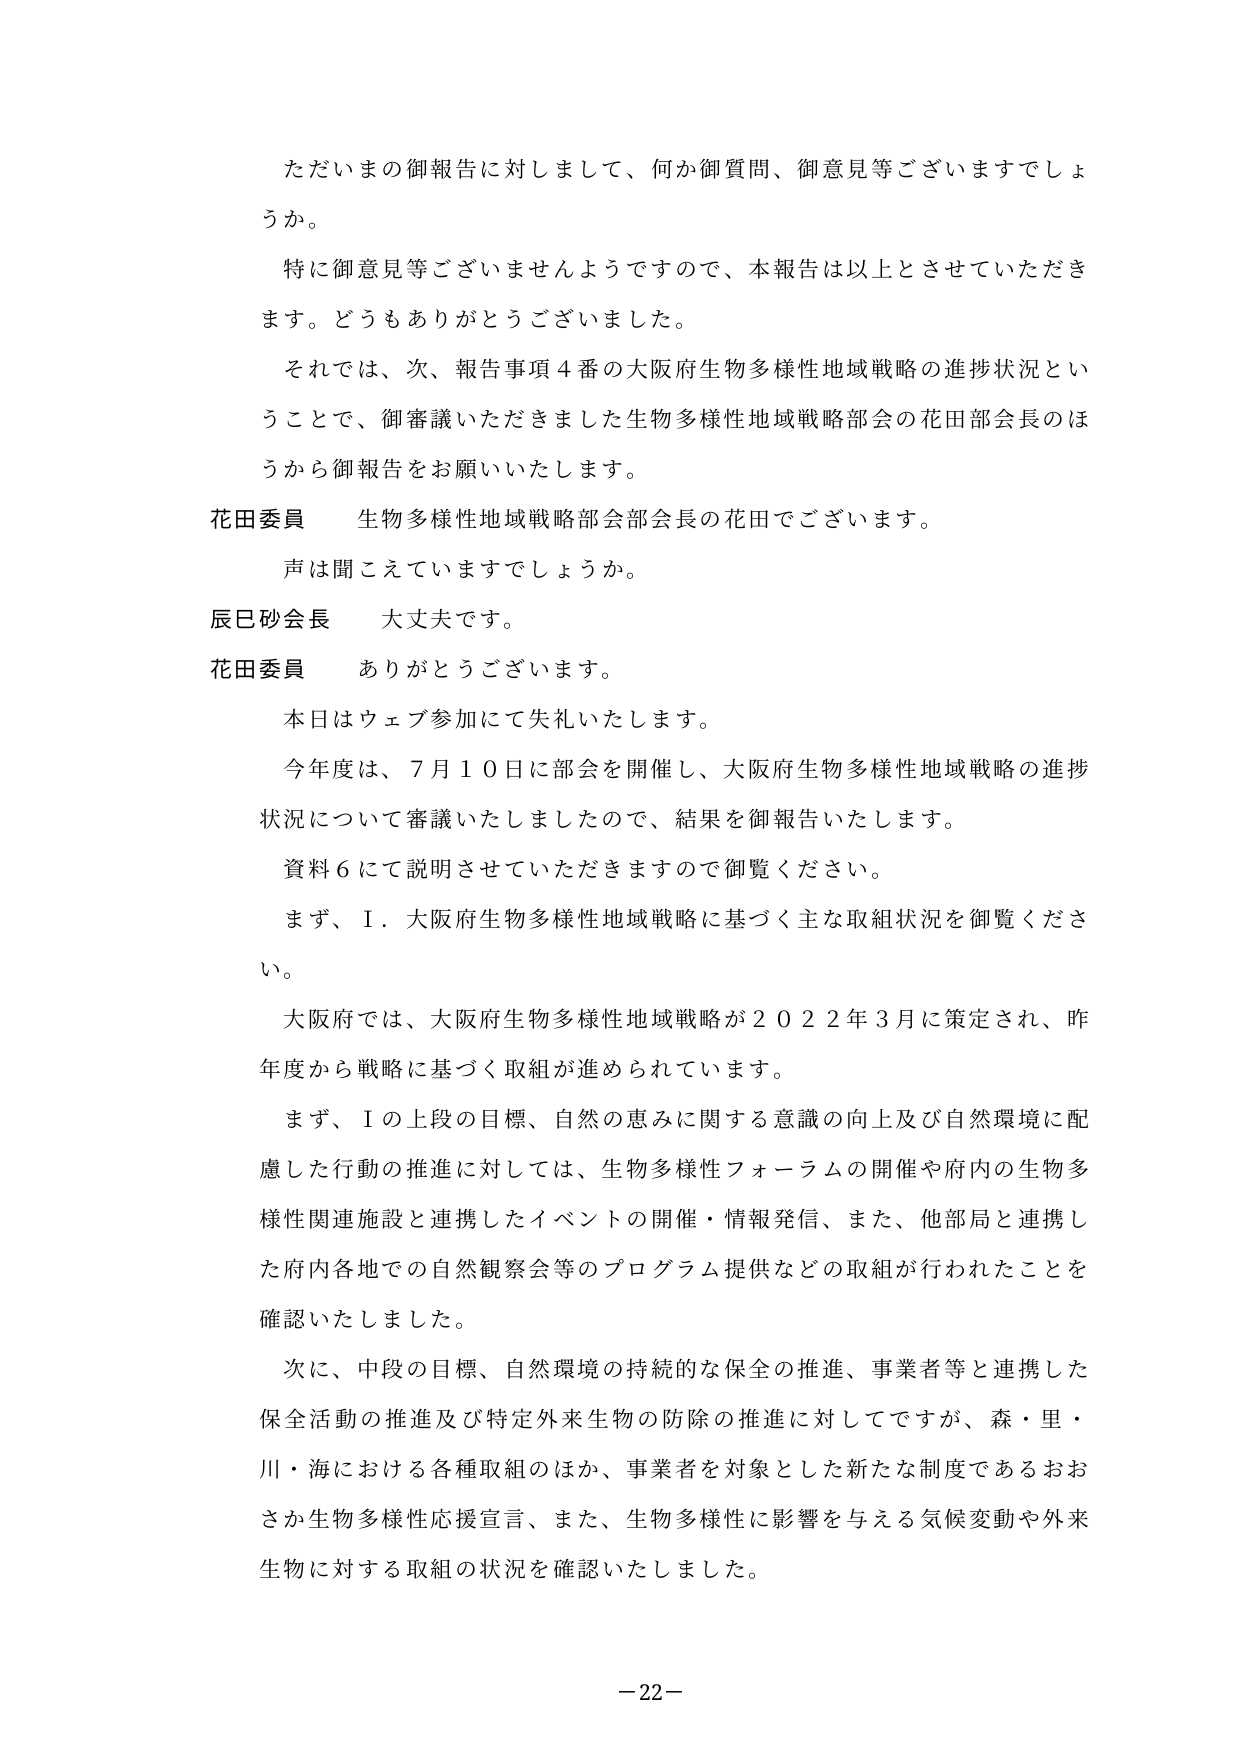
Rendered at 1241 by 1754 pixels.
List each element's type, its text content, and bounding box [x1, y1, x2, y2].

text 特に御意見等ございませんようですので、本報告は以上とさせていただきます。どうもありがとうございました。 [235, 243, 1091, 343]
text 辰巳砂会長 大丈夫です。 [210, 593, 1091, 643]
text ただいまの御報告に対しまして、何か御質問、御意見等ございますでしょうか。 [235, 143, 1091, 243]
text 花田委員 生物多様性地域戦略部会部会長の花田でございます。 [210, 493, 1091, 543]
text 今年度は、７月１０日に部会を開催し、大阪府生物多様性地域戦略の進捗状況について審議いたしましたので、結果を御報告いたします。 [235, 743, 1091, 843]
text それでは、次、報告事項４番の大阪府生物多様性地域戦略の進捗状況ということで、御審議いただきました生物多様性地域戦略部会の花田部会長のほうから御報告をお願いいたします。 [235, 343, 1091, 493]
text 資料６にて説明させていただきますので御覧ください。 [235, 843, 1091, 893]
text 本日はウェブ参加にて失礼いたします。 [235, 693, 1091, 743]
text まず、Ⅰ.大阪府生物多様性地域戦略に基づく主な取組状況を御覧ください。 [235, 893, 1091, 993]
text 大阪府では、大阪府生物多様性地域戦略が２０２２年３月に策定され、昨年度から戦略に基づく取組が進められています。 [235, 993, 1091, 1093]
text 次に、中段の目標、自然環境の持続的な保全の推進、事業者等と連携した保全活動の推進及び特定外来生物の防除の推進に対してですが、森・里・川・海における各種取組のほか、事業者を対象とした新たな制度であるおおさか生物多様性応援宣言、また、生物多様性に影響を与える気候変動や外来生物に対する取組の状況を確認いたしました。 [235, 1343, 1091, 1593]
text 花田委員 ありがとうございます。 [210, 643, 1091, 693]
text 声は聞こえていますでしょうか。 [235, 543, 1091, 593]
text まず、Ⅰの上段の目標、自然の恵みに関する意識の向上及び自然環境に配慮した行動の推進に対しては、生物多様性フォーラムの開催や府内の生物多様性関連施設と連携したイベントの開催・情報発信、また、他部局と連携した府内各地での自然観察会等のプログラム提供などの取組が行われたことを確認いたしました。 [235, 1093, 1091, 1343]
